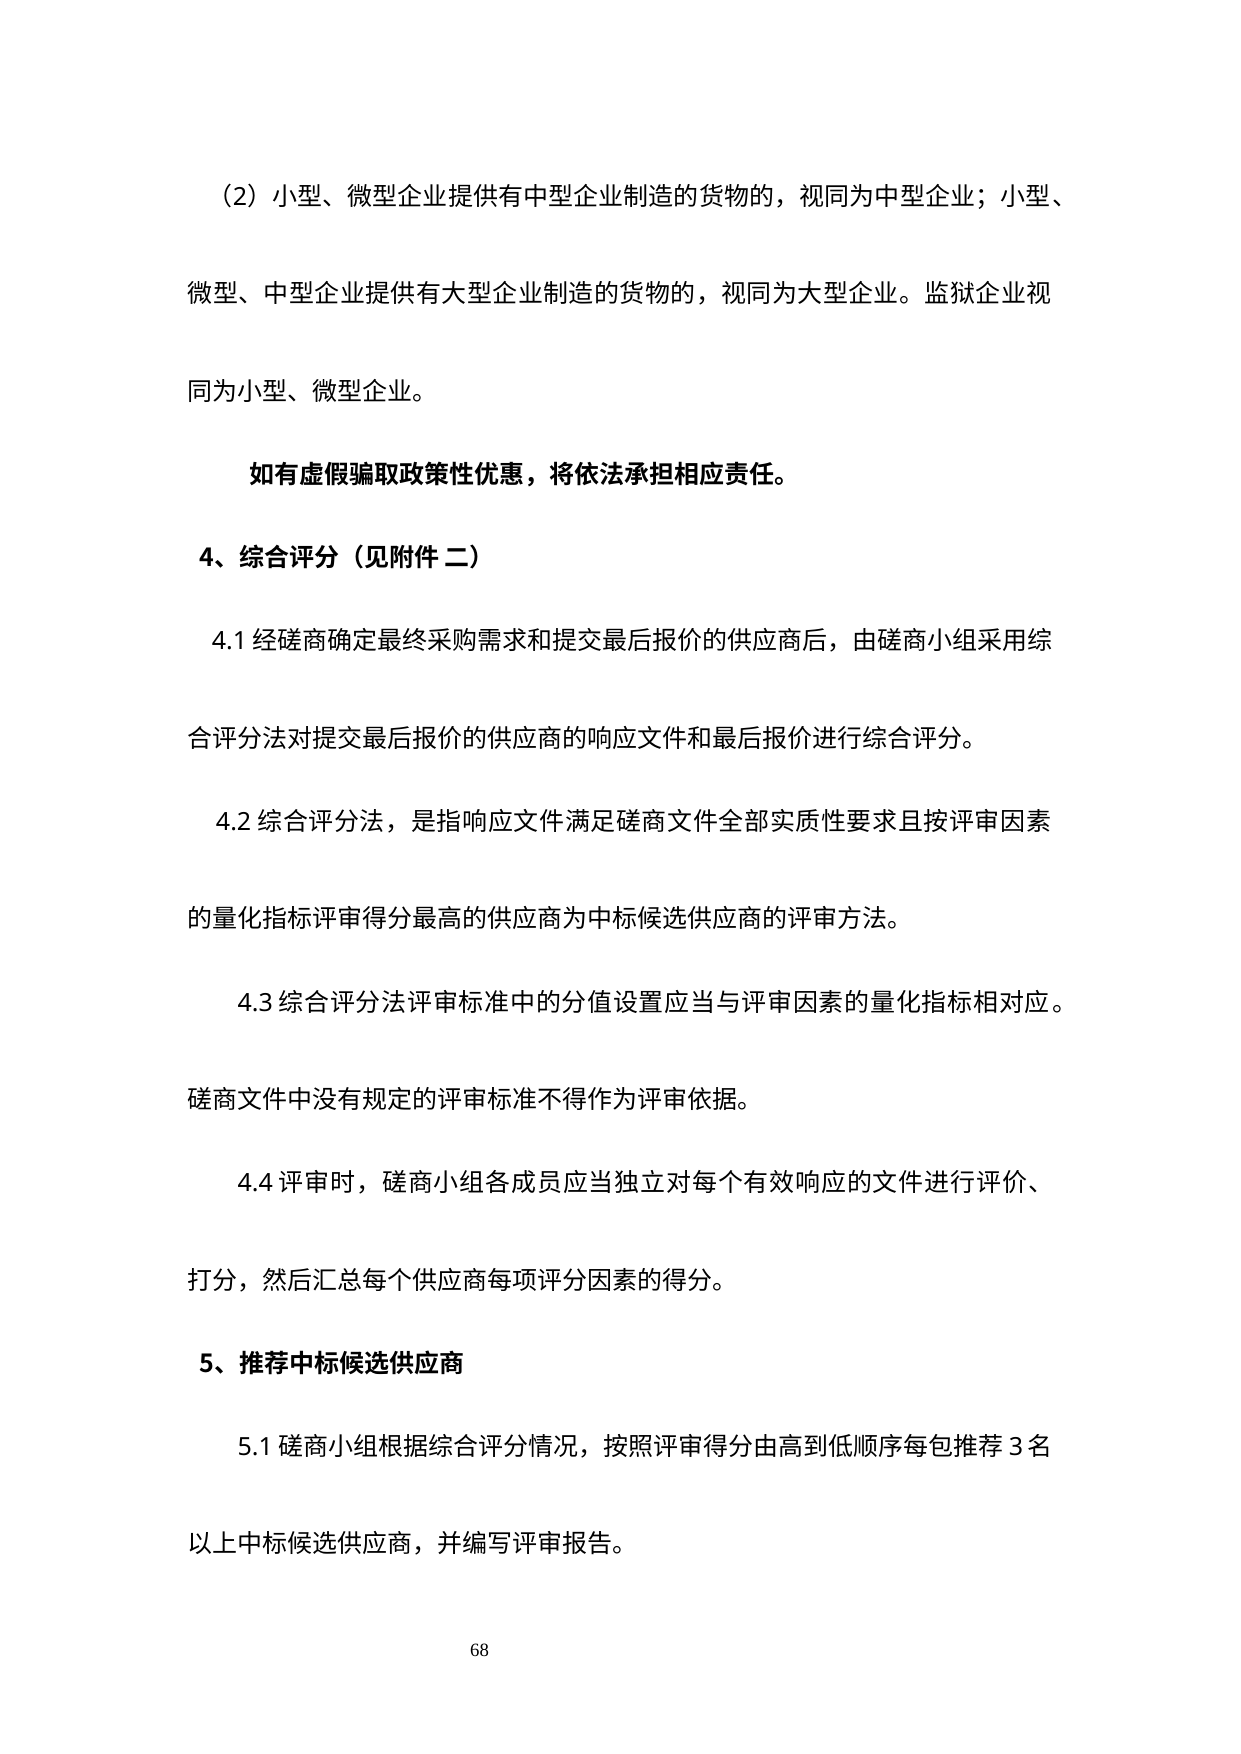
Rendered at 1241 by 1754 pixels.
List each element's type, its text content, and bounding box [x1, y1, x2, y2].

text 5.1磋商小组根据综合评分情况，按照评审得分由高到低顺序每包推荐 3名以上中标候选供应商，并编写评审报告。 [187, 1412, 1053, 1574]
text 4.1经磋商确定最终采购需求和提交最后报价的供应商后，由磋商小组采用综合评分法对提交最后报价的供应商的响应文件和最后报价进行综合评分。 [187, 606, 1053, 769]
subtitle 如有虚假骗取政策性优惠，将依法承担相应责任。 [187, 440, 1053, 505]
text 4.3综合评分法评审标准中的分值设置应当与评审因素的量化指标相对应。磋商文件中没有规定的评审标准不得作为评审依据。 [187, 968, 1053, 1130]
text （2）小型、微型企业提供有中型企业制造的货物的，视同为中型企业；小型、微型、中型企业提供有大型企业制造的货物的，视同为大型企业。监狱企业视同为小型、微型企业。 [187, 162, 1053, 422]
subtitle 4、综合评分（见附件 二） [199, 523, 1053, 588]
text 4.2综合评分法，是指响应文件满足磋商文件全部实质性要求且按评审因素的量化指标评审得分最高的供应商为中标候选供应商的评审方法。 [187, 787, 1053, 949]
text 4.4评审时，磋商小组各成员应当独立对每个有效响应的文件进行评价、打分，然后汇总每个供应商每项评分因素的得分。 [187, 1148, 1053, 1311]
subtitle 5、推荐中标候选供应商 [199, 1329, 1053, 1394]
